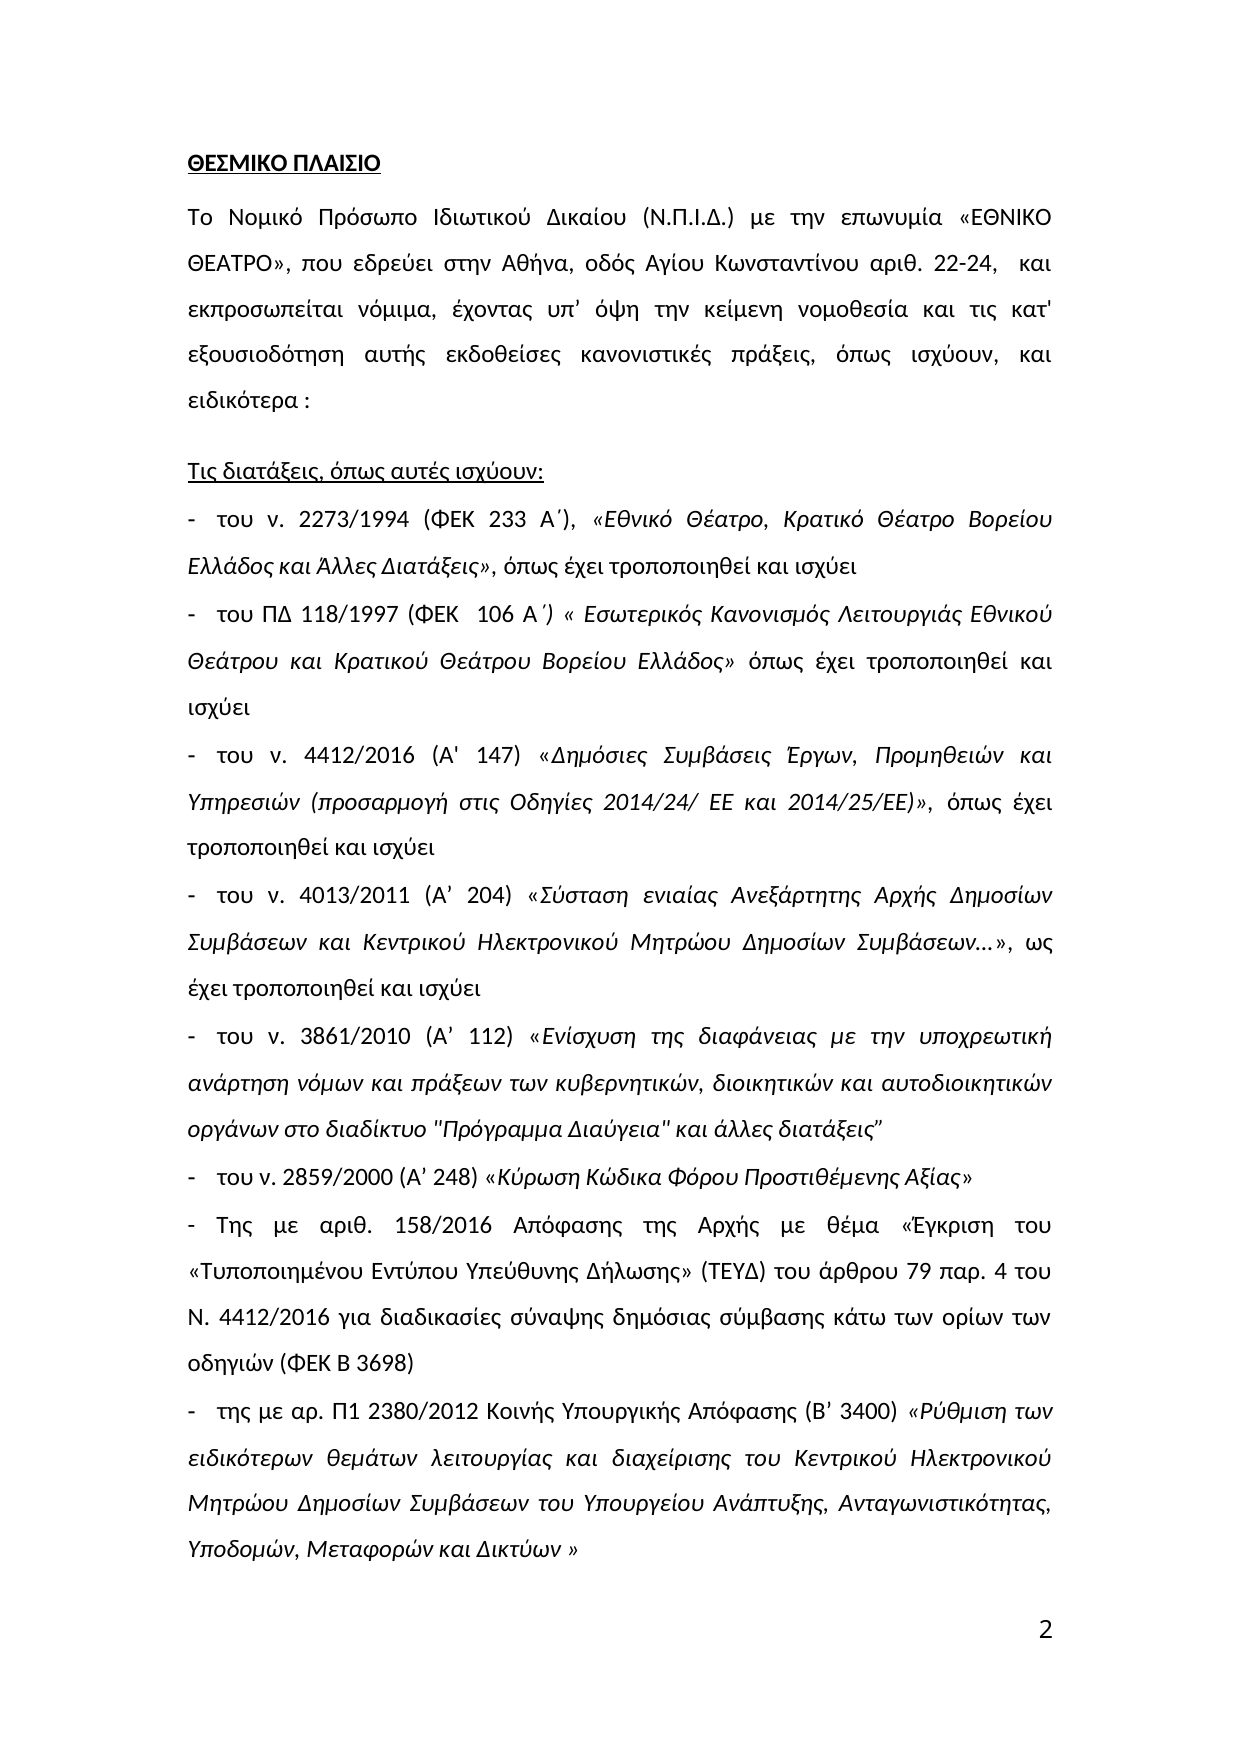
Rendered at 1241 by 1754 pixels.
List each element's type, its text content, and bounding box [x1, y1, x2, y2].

text Το Νομικό Πρόσωπο Ιδιωτικού Δικαίου (Ν.Π.Ι.Δ.) με την επωνυμία «ΕΘΝΙΚΟ ΘΕΑΤΡΟ», που εδρεύει στην Αθήνα, οδός Αγίου Κωνσταντίνου αριθ. 22-24, και εκπροσωπείται νόμιμα, έχοντας υπ’ όψη την κείμενη νομοθεσία και τις κατ' εξουσιοδότηση αυτής εκδοθείσες κανονιστικές πράξεις, όπως ισχύουν, και ειδικότερα : [187, 201, 1053, 415]
list του ΠΔ 118/1997 (ΦΕΚ 106 Α΄) « Εσωτερικός Κανονισμός Λειτουργιάς Εθνικού Θεάτρου και Κρατικού Θεάτρου Βορείου Ελλάδος» όπως έχει τροποποιηθεί και ισχύει [187, 596, 1053, 721]
list - Της με αριθ. 158/2016 Απόφασης της Αρχής με θέμα «Έγκριση του «Τυποποιημένου Εντύπου Υπεύθυνης Δήλωσης» (ΤΕΥΔ) του άρθρου 79 παρ. 4 του Ν. 4412/2016 για διαδικασίες σύναψης δημόσιας σύμβασης κάτω των ορίων των οδηγιών (ΦΕΚ Β 3698) [187, 1209, 1053, 1377]
list του ν. 2273/1994 (ΦΕΚ 233 Α΄), «Εθνικό Θέατρο, Κρατικό Θέατρο Βορείου Ελλάδος και Άλλες Διατάξεις», όπως έχει τροποποιηθεί και ισχύει [187, 501, 1053, 580]
list του ν. 4013/2011 (Α’ 204) «Σύσταση ενιαίας Ανεξάρτητης Αρχής Δημοσίων Συμβάσεων και Κεντρικού Ηλεκτρονικού Μητρώου Δημοσίων Συμβάσεων…», ως έχει τροποποιηθεί και ισχύει [187, 877, 1053, 1003]
text ΘΕΣΜΙΚΟ ΠΛΑΙΣΙΟ [187, 150, 1053, 176]
list του ν. 4412/2016 (Α' 147) «Δημόσιες Συμβάσεις Έργων, Προμηθειών και Υπηρεσιών (προσαρμογή στις Οδηγίες 2014/24/ ΕΕ και 2014/25/ΕΕ)», όπως έχει τροποποιηθεί και ισχύει [187, 736, 1053, 862]
list του ν. 3861/2010 (Α’ 112) «Ενίσχυση της διαφάνειας με την υποχρεωτική ανάρτηση νόμων και πράξεων των κυβερνητικών, διοικητικών και αυτοδιοικητικών οργάνων στο διαδίκτυο "Πρόγραμμα Διαύγεια" και άλλες διατάξεις” [187, 1018, 1053, 1143]
list της με αρ. Π1 2380/2012 Κοινής Υπουργικής Απόφασης (Β’ 3400) «Ρύθμιση των ειδικότερων θεμάτων λειτουργίας και διαχείρισης του Κεντρικού Ηλεκτρονικού Μητρώου Δημοσίων Συμβάσεων του Υπουργείου Ανάπτυξης, Ανταγωνιστικότητας, Υποδομών, Μεταφορών και Δικτύων » [187, 1392, 1053, 1564]
list του ν. 2859/2000 (Α’ 248) «Κύρωση Κώδικα Φόρου Προστιθέμενης Αξίας» [187, 1158, 1053, 1193]
text Τις διατάξεις, όπως αυτές ισχύουν: [187, 455, 1053, 485]
